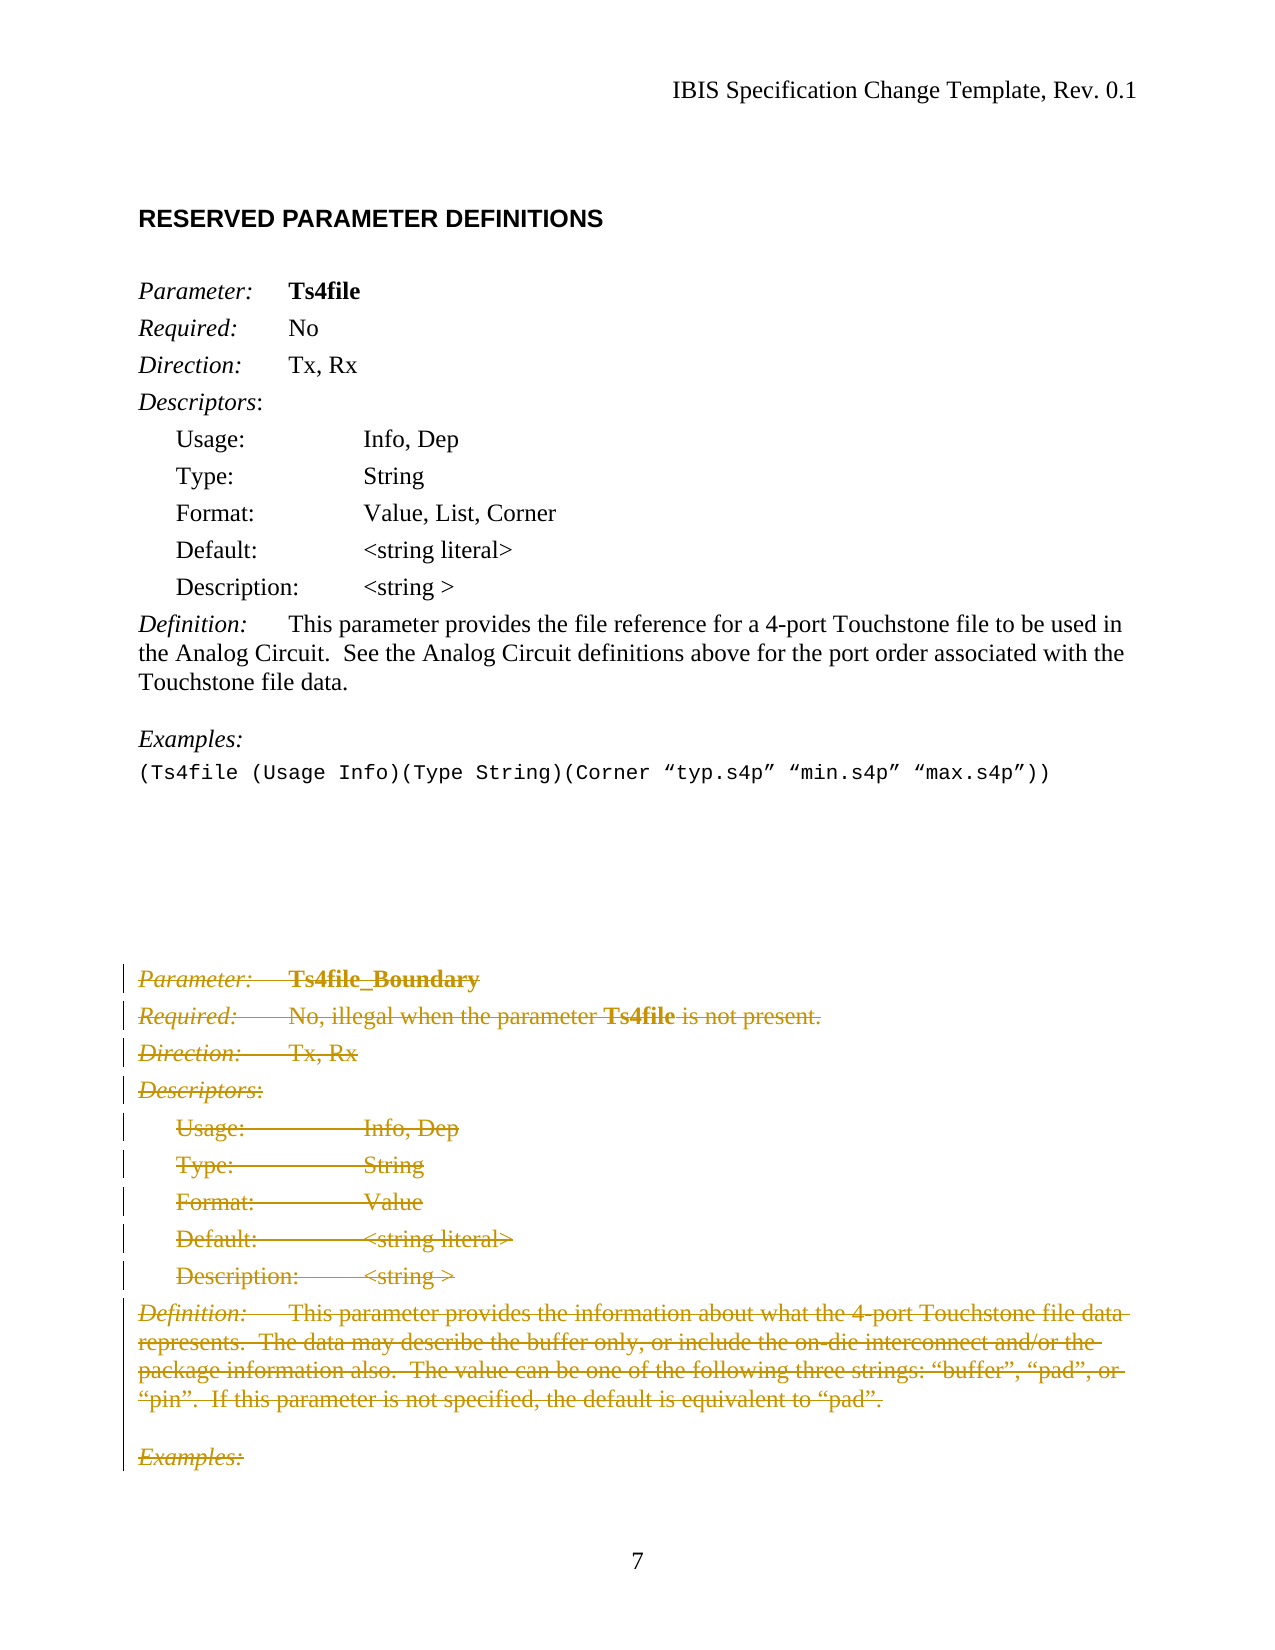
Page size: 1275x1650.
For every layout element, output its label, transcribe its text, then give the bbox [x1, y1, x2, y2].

list Format: Value, List, Corner [176, 498, 1137, 527]
list Usage: Info, Dep [176, 424, 1137, 453]
subtitle Reserved Parameter DEFINITIONs [138, 204, 1137, 232]
text Examples: [138, 724, 1137, 753]
list Type: String [176, 461, 1137, 490]
text Definition: This parameter provides the file reference for a 4-port Touchstone file to be used in the Analog Circuit. See the Analog Circuit definitions above for the port order associated with the Touchstone file data. [138, 609, 1137, 696]
text Descriptors: [138, 387, 1137, 416]
text (Ts4file (Usage Info)(Type String)(Corner “typ.s4p” “min.s4p” “max.s4p”)) [138, 762, 1137, 785]
text Direction: Tx, Rx [138, 350, 1137, 379]
text Parameter: Ts4file [138, 276, 1137, 304]
list Description: <string > [176, 572, 1137, 601]
list Default: <string literal> [176, 535, 1137, 564]
text Required: No [138, 313, 1137, 342]
